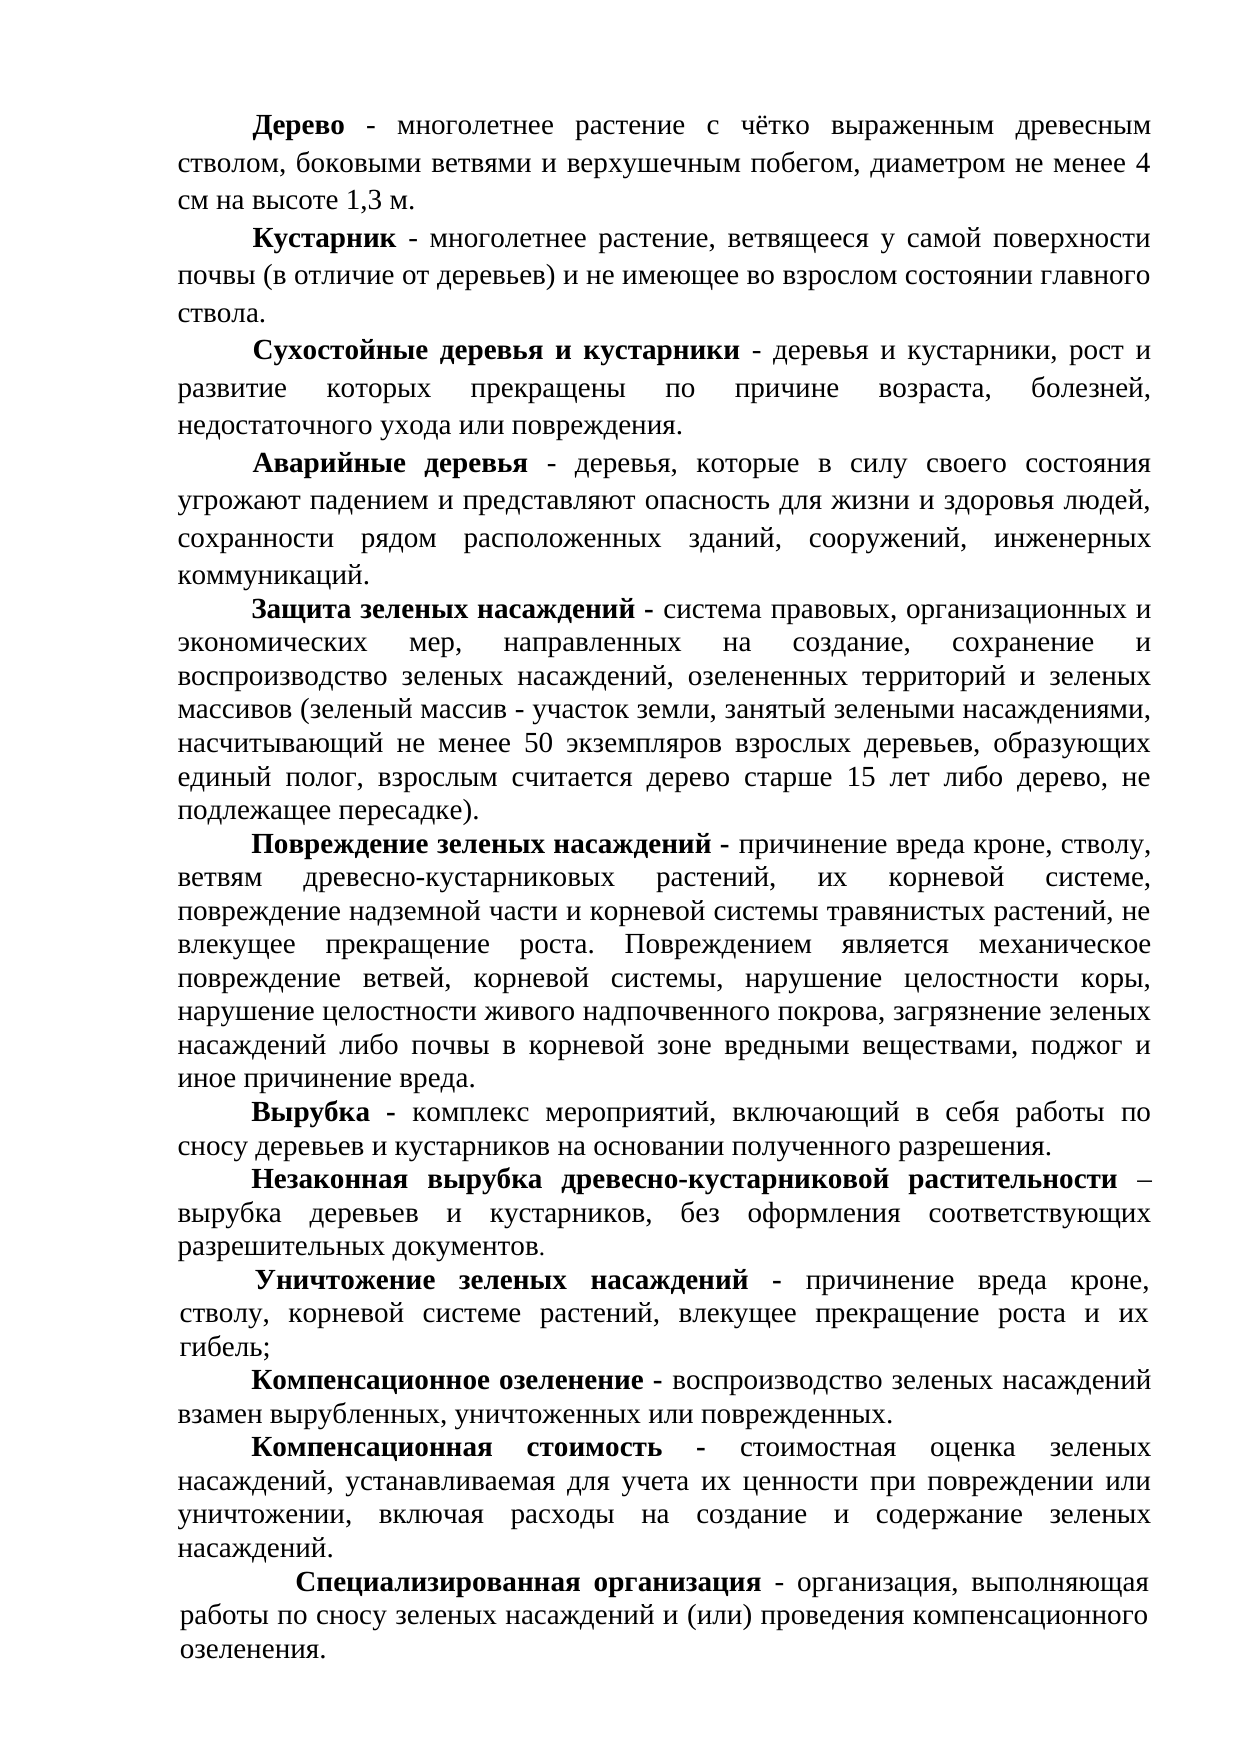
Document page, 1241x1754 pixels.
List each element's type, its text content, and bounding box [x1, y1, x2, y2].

text Повреждение зеленых насаждений - причинение вреда кроне, стволу, ветвям древесно-кустарниковых растений, их корневой системе, повреждение надземной части и корневой системы травянистых растений, не влекущее прекращение роста. Повреждением является механическое повреждение ветвей, корневой системы, нарушение целостности коры, нарушение целостности живого надпочвенного покрова, загрязнение зеленых насаждений либо почвы в корневой зоне вредными веществами, поджог и иное причинение вреда. [177, 826, 1152, 1094]
text Компенсационное озеленение - воспроизводство зеленых насаждений взамен вырубленных, уничтоженных или поврежденных. [177, 1362, 1152, 1429]
text Дерево - многолетнее растение с чётко выраженным древесным стволом, боковыми ветвями и верхушечным побегом, диаметром не менее на высоте . [177, 103, 1152, 216]
text Компенсационная стоимость - стоимостная оценка зеленых насаждений, устанавливаемая для учета их ценности при повреждении или уничтожении, включая расходы на создание и содержание зеленых насаждений. [177, 1429, 1152, 1564]
text Уничтожение зеленых насаждений - причинение вреда кроне, стволу, корневой системе растений, влекущее прекращение роста и их гибель; [179, 1262, 1149, 1362]
text Аварийные деревья - деревья, которые в силу своего состояния угрожают падением и представляют опасность для жизни и здоровья людей, сохранности рядом расположенных зданий, сооружений, инженерных коммуникаций. [177, 441, 1152, 591]
text Незаконная вырубка древесно-кустарниковой растительности – вырубка деревьев и кустарников, без оформления соответствующих разрешительных документов. [177, 1161, 1152, 1262]
text Кустарник - многолетнее растение, ветвящееся у самой поверхности почвы (в отличие от деревьев) и не имеющее во взрослом состоянии главного ствола. [177, 216, 1152, 328]
text Сухостойные деревья и кустарники - деревья и кустарники, рост и развитие которых прекращены по причине возраста, болезней, недостаточного ухода или повреждения. [177, 328, 1152, 441]
text Вырубка - комплекс мероприятий, включающий в себя работы по сносу деревьев и кустарников на основании полученного разрешения. [177, 1094, 1152, 1161]
text Защита зеленых насаждений - система правовых, организационных и экономических мер, направленных на создание, сохранение и воспроизводство зеленых насаждений, озелененных территорий и зеленых массивов (зеленый массив - участок земли, занятый зелеными насаждениями, насчитывающий не менее 50 экземпляров взрослых деревьев, образующих единый полог, взрослым считается дерево старше 15 лет либо дерево, не подлежащее пересадке). [177, 591, 1152, 826]
text Специализированная организация - организация, выполняющая работы по сносу зеленых насаждений и (или) проведения компенсационного озеленения. [179, 1564, 1149, 1664]
